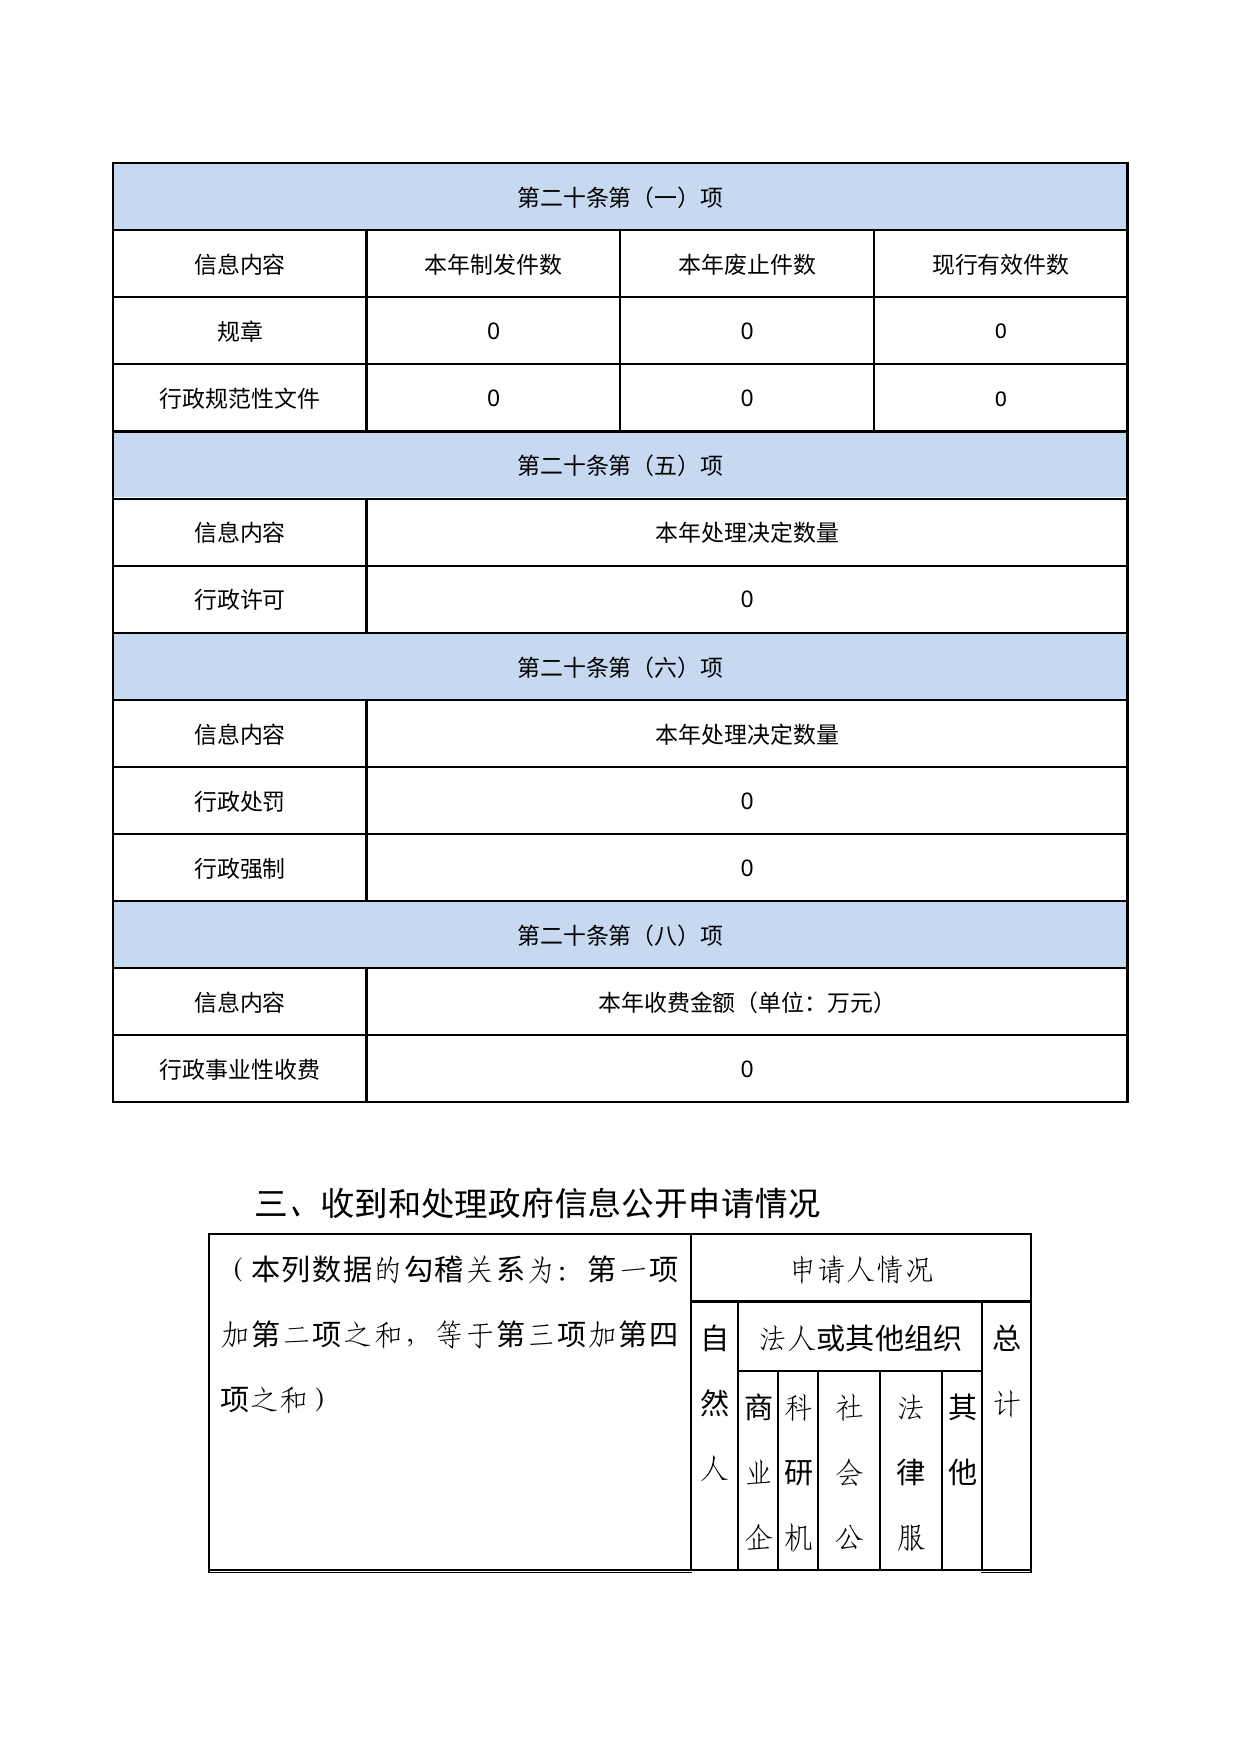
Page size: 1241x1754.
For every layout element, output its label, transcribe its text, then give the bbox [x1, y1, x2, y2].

table_cell 其他 [943, 1372, 981, 1569]
table_cell 本年收费金额（单位：万元） [368, 969, 1126, 1034]
table_cell 总计 [983, 1303, 1030, 1569]
table_cell 行政强制 [114, 835, 365, 900]
table_cell 第二十条第（六）项 [114, 634, 1126, 699]
table_cell 行政规范性文件 [114, 365, 365, 430]
table_header （本列数据的勾稽关系为：第一项加第二项之和，等于第三项加第四项之和） [210, 1235, 690, 1569]
table_cell 第二十条第（五）项 [114, 433, 1126, 497]
table_cell 社会公益组织 [819, 1372, 879, 1569]
table_cell 法律服务机构 [881, 1372, 941, 1569]
table_cell 信息内容 [114, 500, 365, 564]
table_cell 信息内容 [114, 701, 365, 766]
table_cell 0 [368, 1036, 1126, 1101]
table_cell 行政处罚 [114, 768, 365, 833]
table_cell 法人或其他组织 [739, 1303, 981, 1369]
table_cell 科研 机构 [779, 1372, 817, 1569]
table_cell 0 [621, 365, 873, 430]
table_header 申请人情况 [692, 1235, 1030, 1300]
table_cell 0 [368, 768, 1126, 833]
table_cell 第二十条第（八）项 [114, 902, 1126, 967]
table_cell 本年制发件数 [368, 231, 619, 296]
table_cell 自然人 [692, 1303, 737, 1569]
table_cell 0 [875, 298, 1126, 363]
table_cell 行政许可 [114, 567, 365, 632]
table_header 第二十条第（一）项 [114, 164, 1126, 229]
table_cell 0 [875, 365, 1126, 430]
table_cell 商业 企业 [739, 1372, 777, 1569]
table_cell 0 [368, 567, 1126, 632]
table_cell 0 [368, 298, 619, 363]
table_cell 本年处理决定数量 [368, 500, 1126, 564]
table_cell 0 [368, 835, 1126, 900]
table_cell 0 [368, 365, 619, 430]
text 三、收到和处理政府信息公开申请情况 [187, 1168, 1053, 1233]
table_cell 现行有效件数 [875, 231, 1126, 296]
table_cell 规章 [114, 298, 365, 363]
table_cell 本年废止件数 [621, 231, 873, 296]
table_cell 信息内容 [114, 969, 365, 1034]
table_cell 信息内容 [114, 231, 365, 296]
table_cell 本年处理决定数量 [368, 701, 1126, 766]
table_cell 行政事业性收费 [114, 1036, 365, 1101]
table_cell 0 [621, 298, 873, 363]
